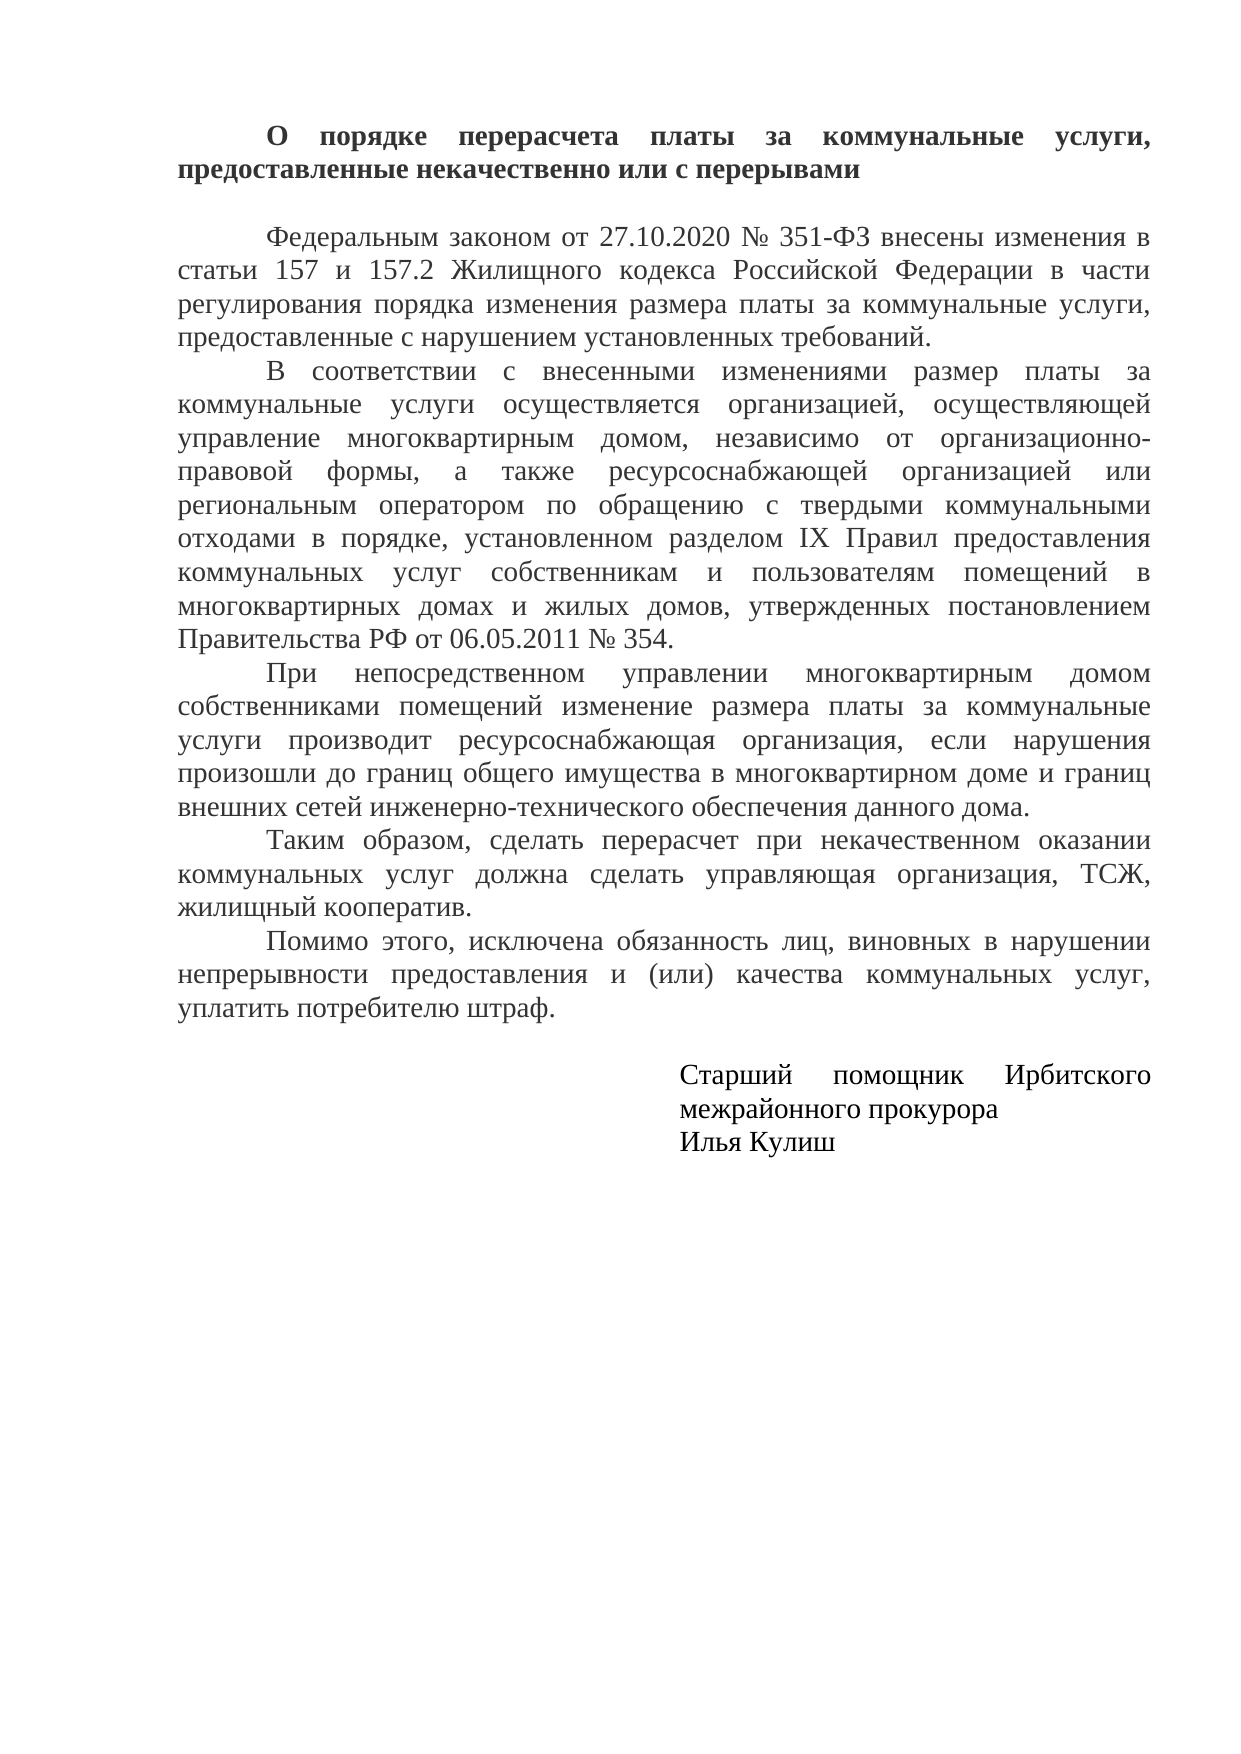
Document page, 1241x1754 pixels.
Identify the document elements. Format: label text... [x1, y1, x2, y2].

text При непосредственном управлении многоквартирным домом собственниками помещений изменение размера платы за коммунальные услуги производит ресурсоснабжающая организация, если нарушения произошли до границ общего имущества в многоквартирном доме и границ внешних сетей инженерно-технического обеспечения данного дома. [177, 655, 1152, 822]
text Таким образом, сделать перерасчет при некачественном оказании коммунальных услуг должна сделать управляющая организация, ТСЖ, жилищный кооператив. [177, 822, 1152, 923]
text Федеральным законом от 27.10.2020 № 351-ФЗ внесены изменения в статьи 157 и 157.2 Жилищного кодекса Российской Федерации в части регулирования порядка изменения размера платы за коммунальные услуги, предоставленные с нарушением установленных требований. [177, 219, 1152, 353]
text Илья Кулиш [679, 1124, 1152, 1158]
text В соответствии с внесенными изменениями размер платы за коммунальные услуги осуществляется организацией, осуществляющей управление многоквартирным домом, независимо от организационно-правовой формы, а также ресурсоснабжающей организацией или региональным оператором по обращению с твердыми коммунальными отходами в порядке, установленном разделом IX Правил предоставления коммунальных услуг собственникам и пользователям помещений в многоквартирных домах и жилых домов, утвержденных постановлением Правительства РФ от 06.05.2011 № 354. [177, 353, 1152, 655]
text Помимо этого, исключена обязанность лиц, виновных в нарушении непрерывности предоставления и (или) качества коммунальных услуг, уплатить потребителю штраф. [177, 923, 1152, 1024]
text Старший помощник Ирбитского межрайонного прокурора [679, 1057, 1152, 1124]
text О порядке перерасчета платы за коммунальные услуги, предоставленные некачественно или с перерывами [177, 118, 1152, 185]
